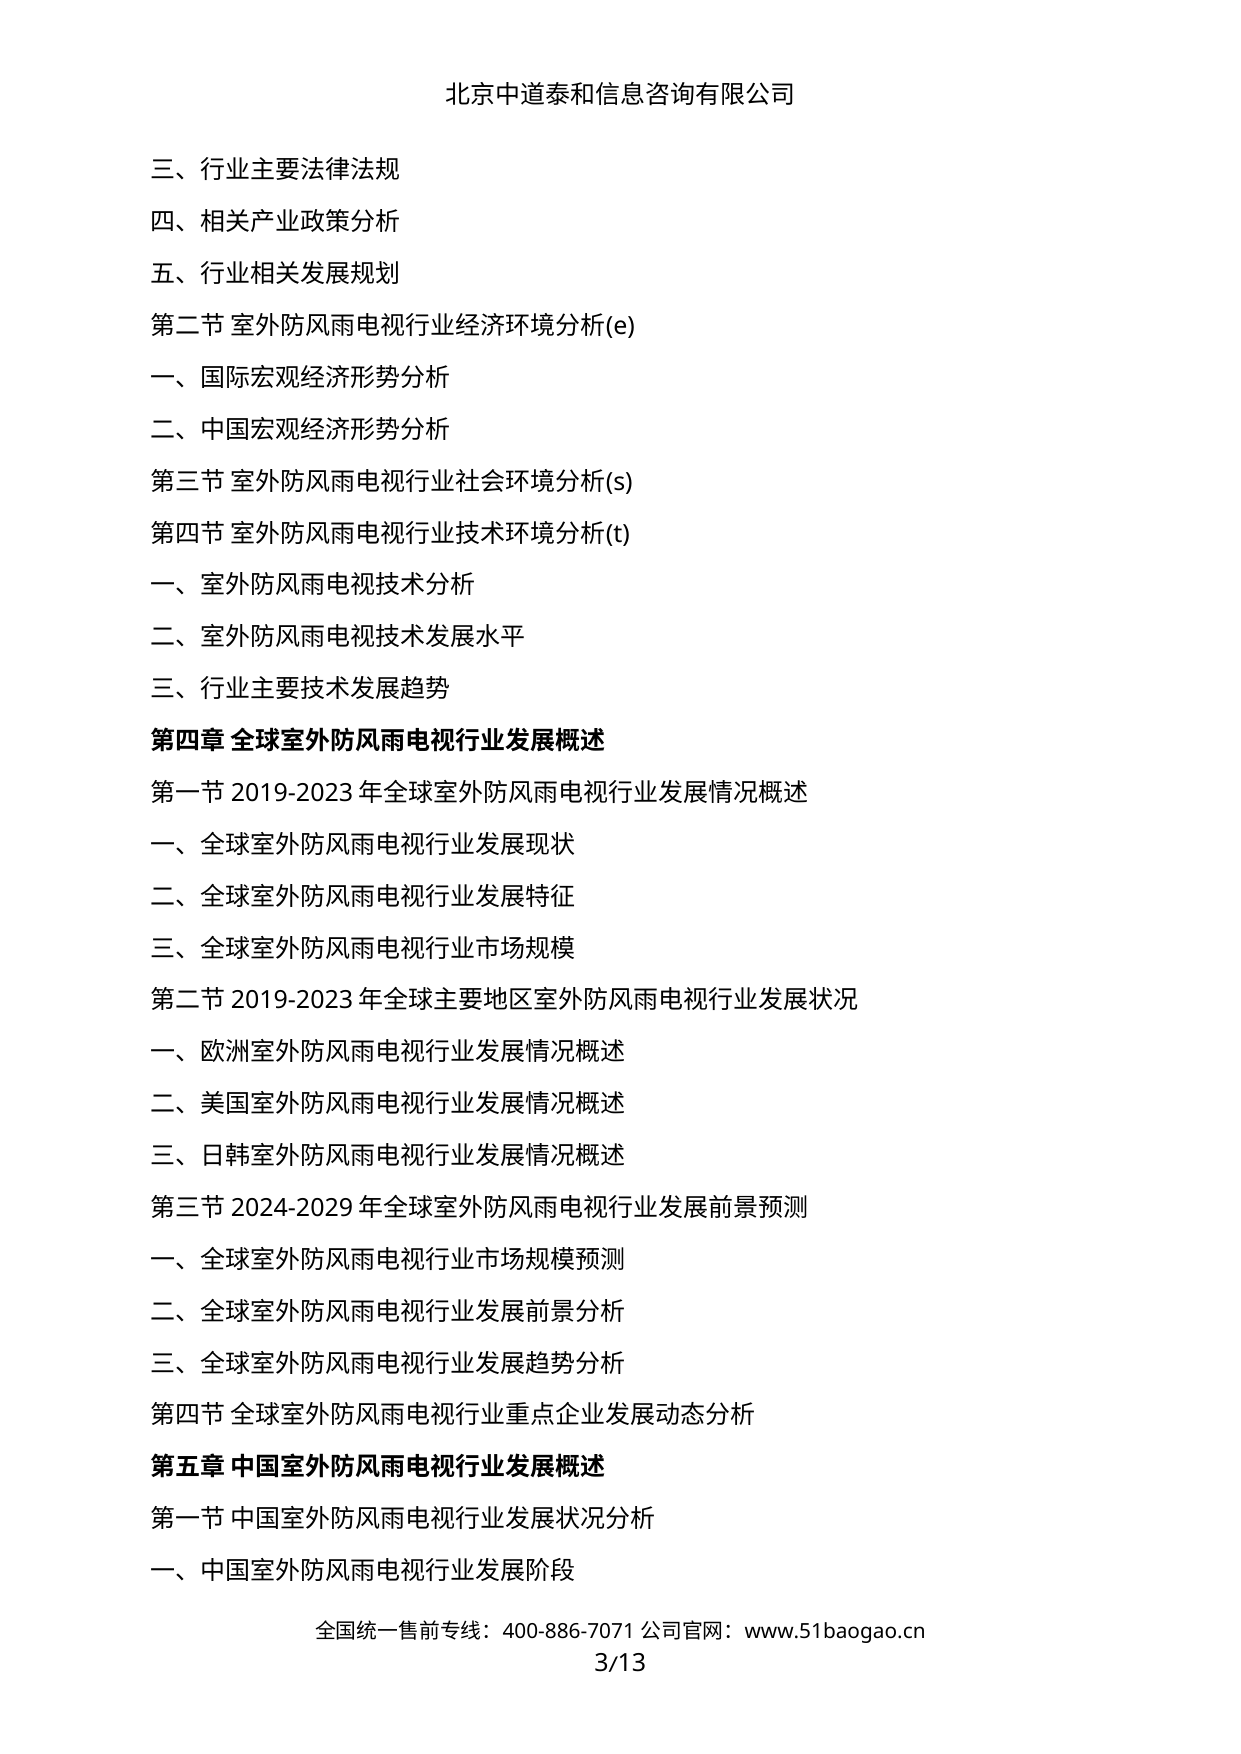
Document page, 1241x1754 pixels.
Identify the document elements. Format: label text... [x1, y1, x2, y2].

text 二、中国宏观经济形势分析 [150, 409, 1090, 446]
text 四、相关产业政策分析 [150, 202, 1090, 238]
text 一、全球室外防风雨电视行业市场规模预测 [150, 1239, 1090, 1276]
text 第一节 2019-2023年全球室外防风雨电视行业发展情况概述 [150, 772, 1090, 809]
text 第四章 全球室外防风雨电视行业发展概述 [150, 721, 1090, 757]
text 一、欧洲室外防风雨电视行业发展情况概述 [150, 1032, 1090, 1068]
text 一、中国室外防风雨电视行业发展阶段 [150, 1551, 1090, 1587]
text 二、全球室外防风雨电视行业发展前景分析 [150, 1291, 1090, 1327]
text 第三节 室外防风雨电视行业社会环境分析(s) [150, 461, 1090, 497]
text 第五章 中国室外防风雨电视行业发展概述 [150, 1447, 1090, 1483]
text 第二节 室外防风雨电视行业经济环境分析(e) [150, 306, 1090, 342]
text 第三节 2024-2029年全球室外防风雨电视行业发展前景预测 [150, 1187, 1090, 1224]
text 二、美国室外防风雨电视行业发展情况概述 [150, 1084, 1090, 1120]
text 二、室外防风雨电视技术发展水平 [150, 617, 1090, 653]
text 三、全球室外防风雨电视行业市场规模 [150, 928, 1090, 964]
text 第四节 全球室外防风雨电视行业重点企业发展动态分析 [150, 1395, 1090, 1431]
text 三、全球室外防风雨电视行业发展趋势分析 [150, 1343, 1090, 1379]
text 三、行业主要法律法规 [150, 150, 1090, 186]
text 一、国际宏观经济形势分析 [150, 357, 1090, 394]
text 第一节 中国室外防风雨电视行业发展状况分析 [150, 1499, 1090, 1535]
text 二、全球室外防风雨电视行业发展特征 [150, 876, 1090, 912]
text 一、室外防风雨电视技术分析 [150, 565, 1090, 601]
text 一、全球室外防风雨电视行业发展现状 [150, 824, 1090, 861]
text 第四节 室外防风雨电视行业技术环境分析(t) [150, 513, 1090, 549]
text 三、行业主要技术发展趋势 [150, 669, 1090, 705]
text 三、日韩室外防风雨电视行业发展情况概述 [150, 1136, 1090, 1172]
text 第二节 2019-2023年全球主要地区室外防风雨电视行业发展状况 [150, 980, 1090, 1016]
text 五、行业相关发展规划 [150, 254, 1090, 290]
